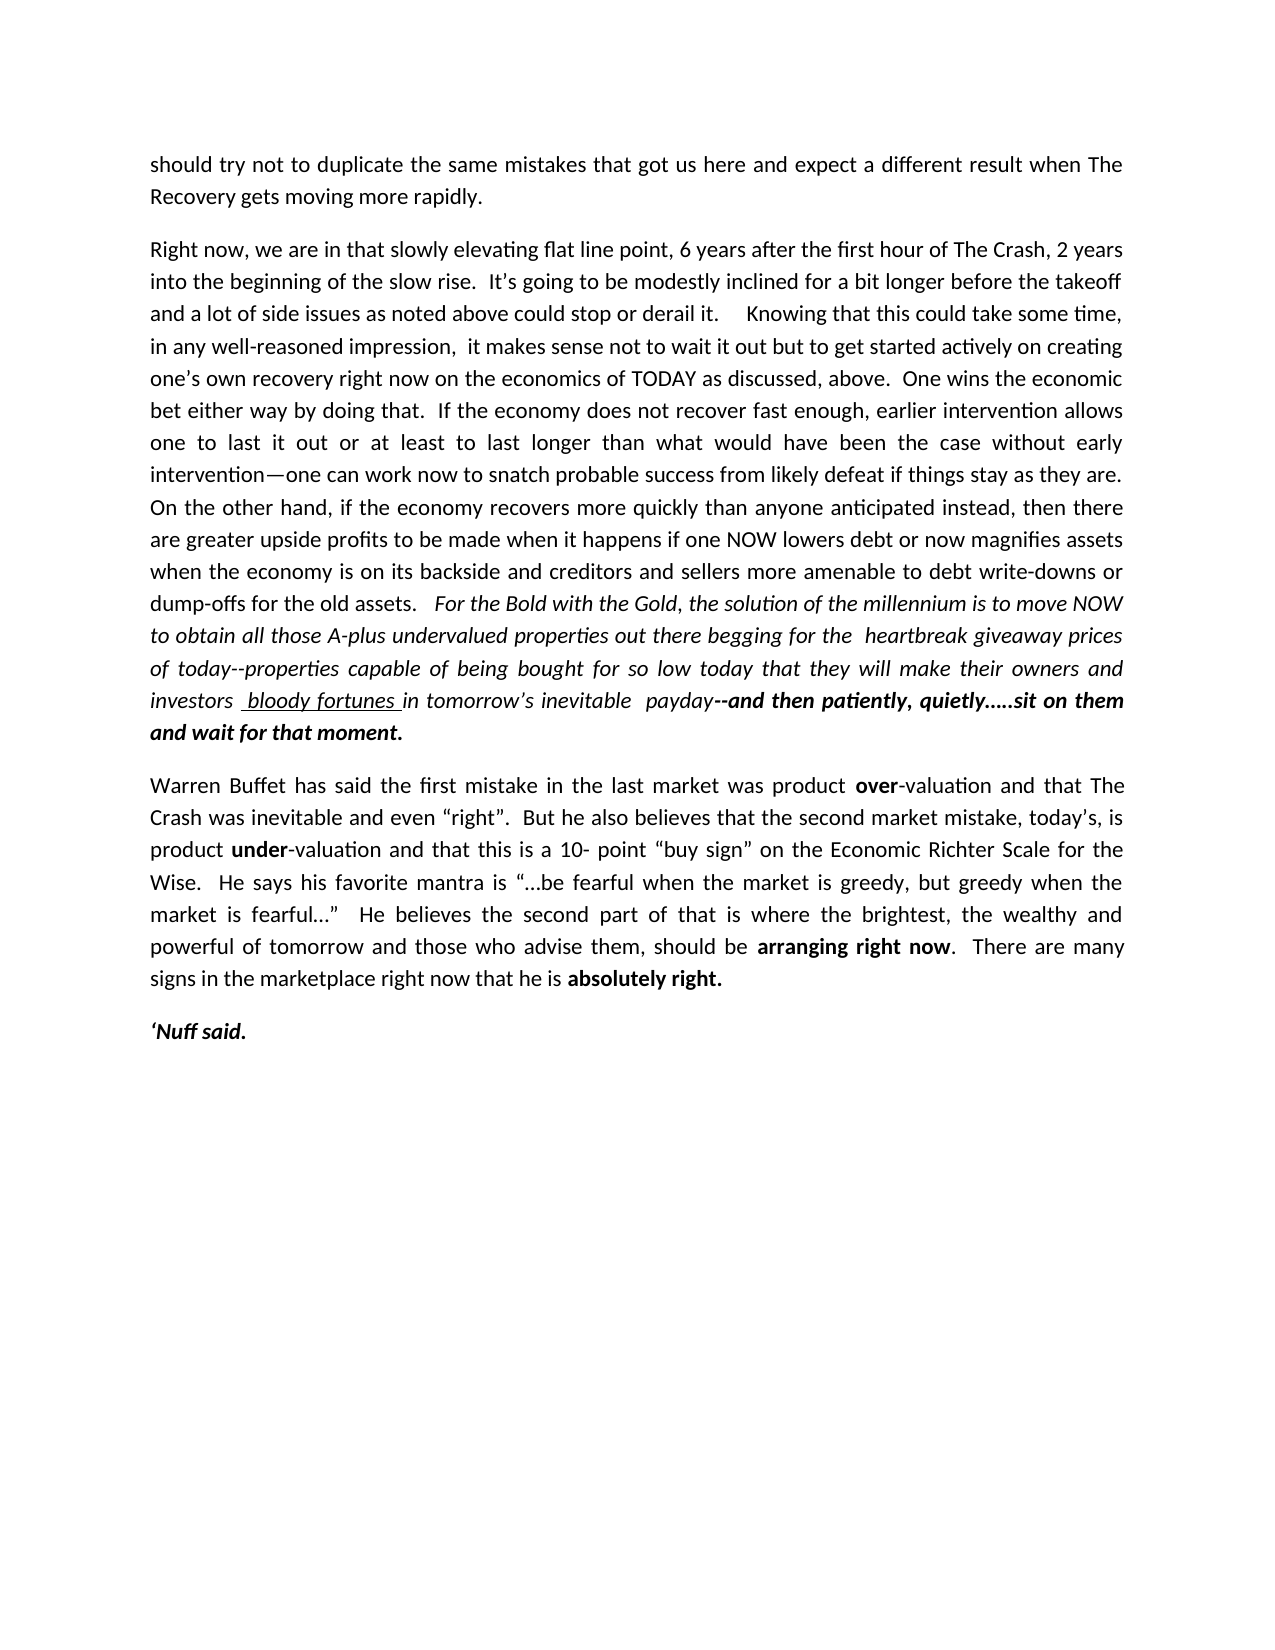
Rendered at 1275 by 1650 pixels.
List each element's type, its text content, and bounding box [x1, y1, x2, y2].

text Right now, we are in that slowly elevating flat line point, 6 years after the first hour of The Crash, 2 years into the beginning of the slow rise. It’s going to be modestly inclined for a bit longer before the takeoff and a lot of side issues as noted above could stop or derail it. Knowing that this could take some time, in any well-reasoned impression, it makes sense not to wait it out but to get started actively on creating one’s own recovery right now on the economics of TODAY as discussed, above. One wins the economic bet either way by doing that. If the economy does not recover fast enough, earlier intervention allows one to last it out or at least to last longer than what would have been the case without early intervention—one can work now to snatch probable success from likely defeat if things stay as they are. On the other hand, if the economy recovers more quickly than anyone anticipated instead, then there are greater upside profits to be made when it happens if one NOW lowers debt or now magnifies assets when the economy is on its backside and creditors and sellers more amenable to debt write-downs or dump-offs for the old assets. For the Bold with the Gold, the solution of the millennium is to move NOW to obtain all those A-plus undervalued properties out there begging for the heartbreak giveaway prices of today--properties capable of being bought for so low today that they will make their owners and investors bloody fortunes in tomorrow’s inevitable payday--and then patiently, quietly…..sit on them and wait for that moment. [150, 235, 1125, 746]
text ‘Nuff said. [150, 1017, 1125, 1045]
text Warren Buffet has said the first mistake in the last market was product over-valuation and that The Crash was inevitable and even “right”. But he also believes that the second market mistake, today’s, is product under-valuation and that this is a 10- point “buy sign” on the Economic Richter Scale for the Wise. He says his favorite mantra is “…be fearful when the market is greedy, but greedy when the market is fearful…” He believes the second part of that is where the brightest, the wealthy and powerful of tomorrow and those who advise them, should be arranging right now. There are many signs in the marketplace right now that he is absolutely right. [150, 771, 1125, 992]
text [150, 150, 1125, 210]
